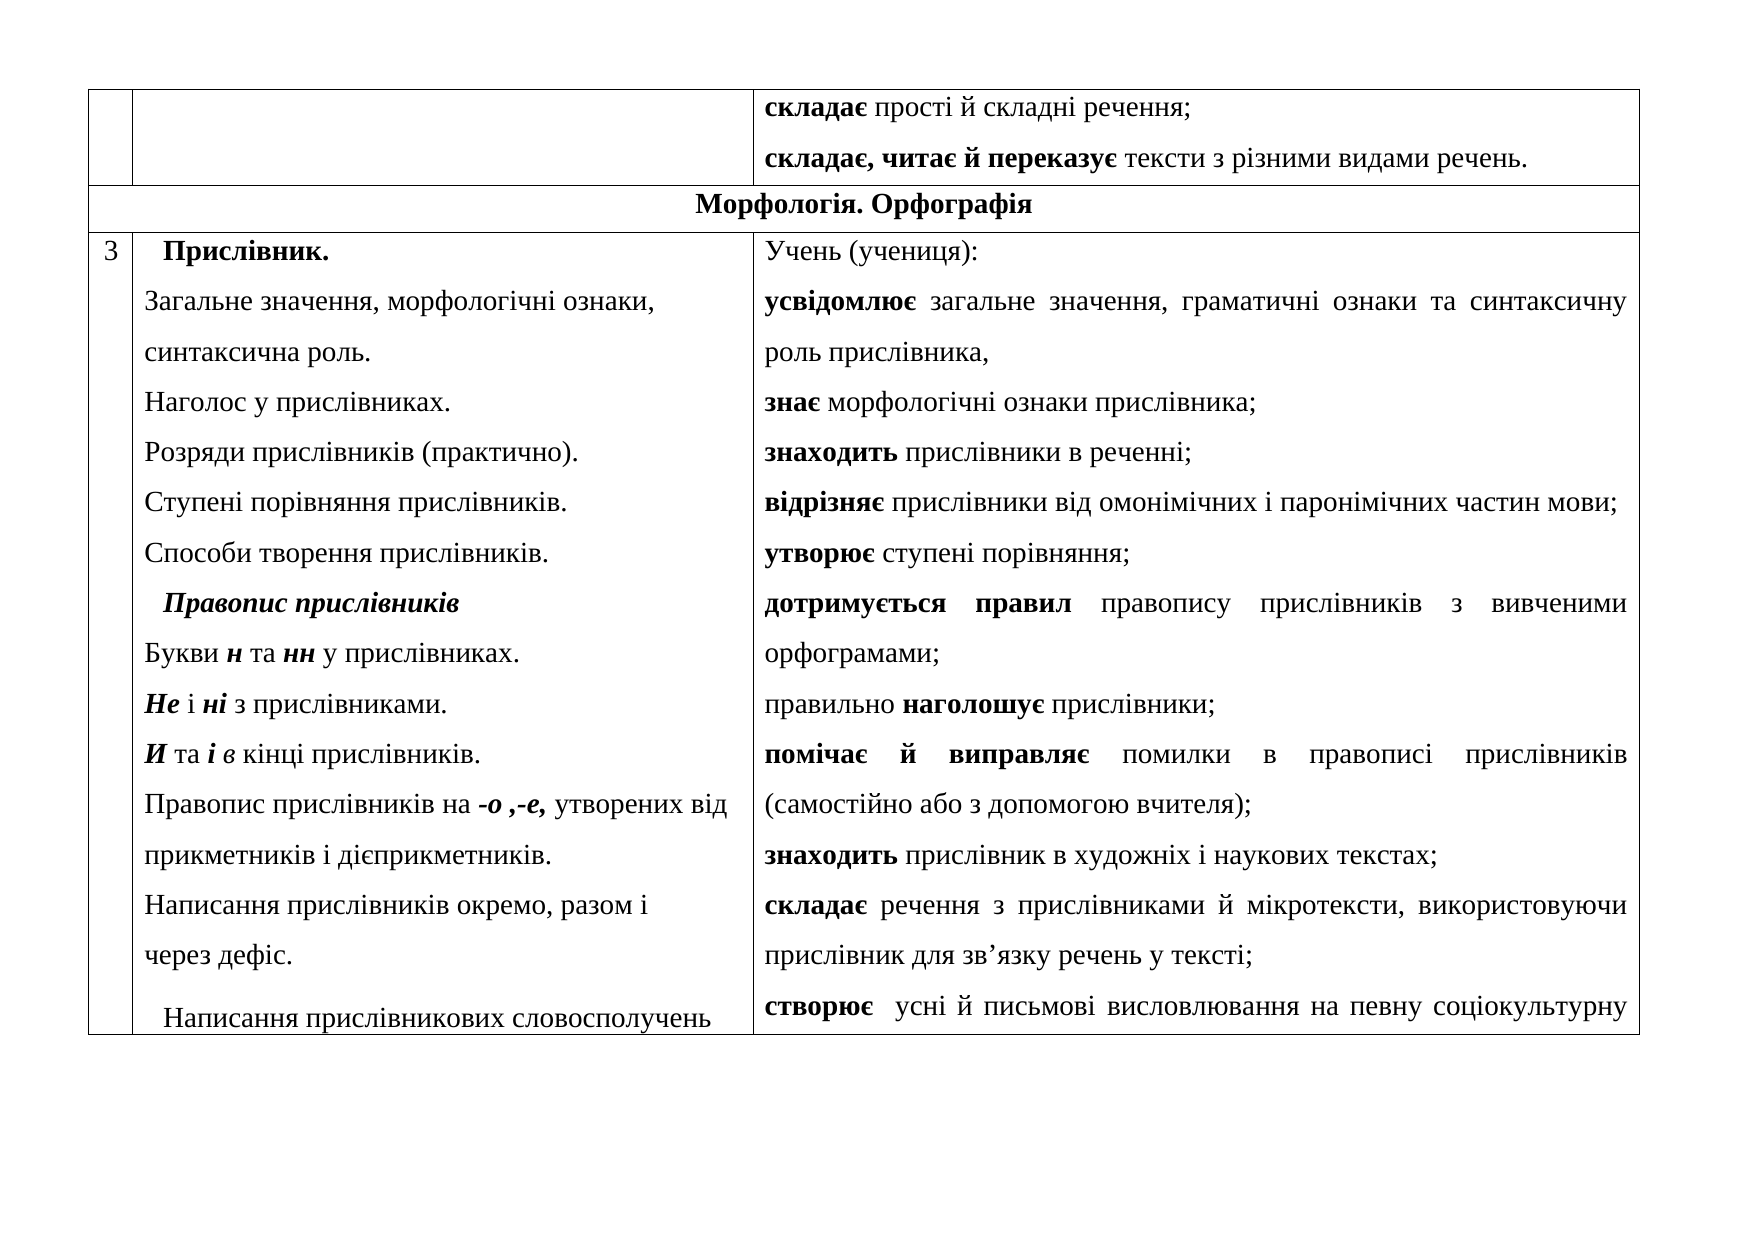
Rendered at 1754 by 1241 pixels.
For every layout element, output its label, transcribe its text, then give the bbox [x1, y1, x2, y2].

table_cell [133, 90, 753, 185]
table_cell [754, 90, 1639, 185]
table_cell 3 [89, 233, 132, 1034]
table_cell Морфологія. Орфографія [89, 186, 1639, 232]
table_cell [754, 233, 1639, 1034]
table_cell 2 [89, 90, 132, 185]
